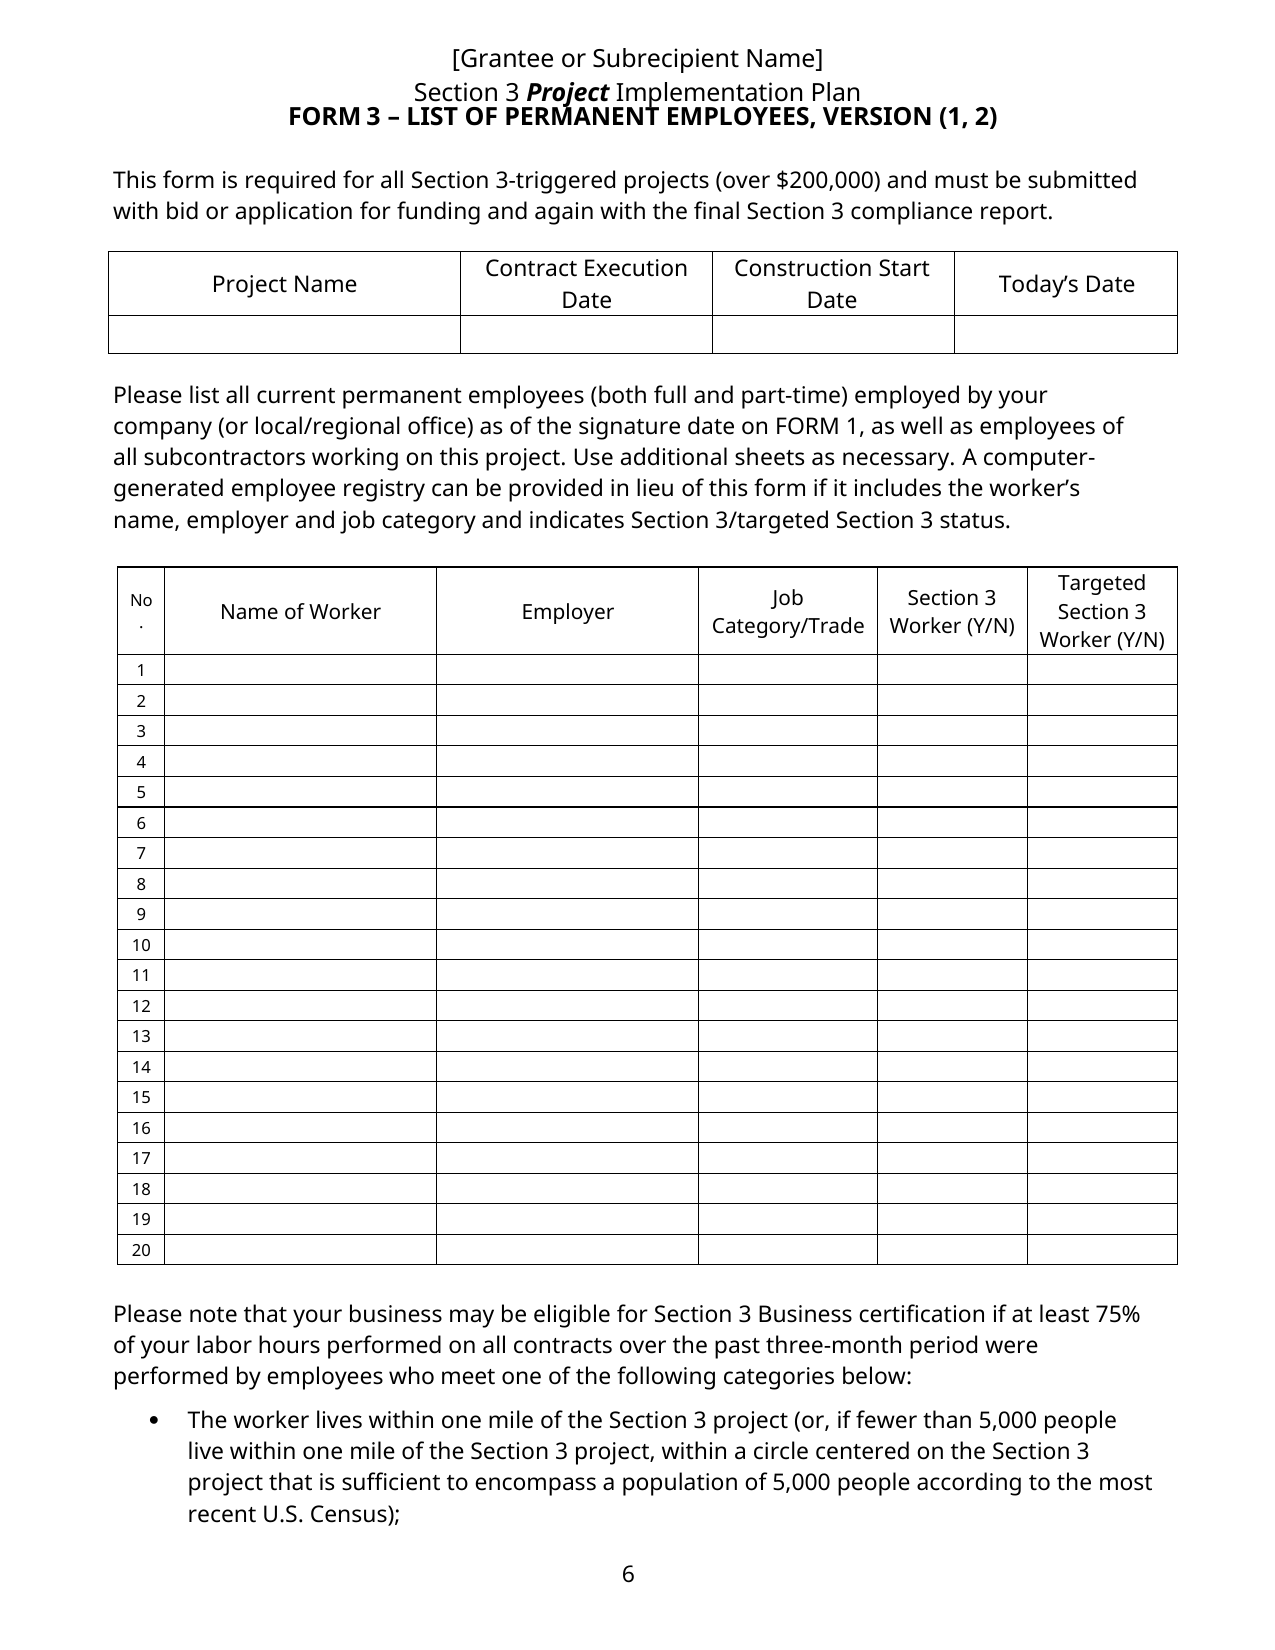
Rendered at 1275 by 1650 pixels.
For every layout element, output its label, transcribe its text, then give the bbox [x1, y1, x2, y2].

table_cell [878, 991, 1027, 1020]
table_cell 16 [118, 1113, 164, 1142]
table_cell [1028, 960, 1177, 989]
table_cell [1028, 1143, 1177, 1173]
table_cell [699, 808, 877, 837]
table_header Today’s Date [955, 252, 1177, 315]
table_cell [165, 899, 436, 928]
table_cell [1028, 777, 1177, 806]
table_cell [878, 1204, 1027, 1234]
table_cell 14 [118, 1052, 164, 1081]
table_cell [437, 1235, 698, 1264]
table_cell [1028, 685, 1177, 715]
table_cell [437, 655, 698, 684]
table_cell 18 [118, 1174, 164, 1203]
table_cell [1028, 1113, 1177, 1142]
table_cell 1 [118, 655, 164, 684]
table_cell [1028, 716, 1177, 745]
table_cell [699, 1174, 877, 1203]
table_cell [878, 960, 1027, 989]
table_cell [878, 1174, 1027, 1203]
table_cell [878, 838, 1027, 867]
subtitle FORM 3 – LIST OF PERMANENT EMPLOYEES, VERSION (1, 2) [118, 98, 1168, 132]
table_cell [437, 838, 698, 867]
table_cell 2 [118, 685, 164, 715]
table_cell [878, 716, 1027, 745]
table_cell [699, 838, 877, 867]
table_header Job Category/Trade [699, 568, 877, 654]
table_cell [437, 1021, 698, 1051]
text Please note that your business may be eligible for Section 3 Business certification if at least 75% of your labor hours performed on all contracts over the past three-month period were performed by employees who meet one of the following categories below: [113, 1297, 1145, 1391]
table_cell [165, 1052, 436, 1081]
table_cell [437, 1143, 698, 1173]
table_cell 9 [118, 899, 164, 928]
table_cell [878, 1052, 1027, 1081]
table_cell [165, 716, 436, 745]
table_cell [878, 869, 1027, 898]
table_cell [699, 1113, 877, 1142]
table_cell [1028, 1174, 1177, 1203]
table_cell 11 [118, 960, 164, 989]
table_cell [437, 1082, 698, 1112]
table_cell [878, 1021, 1027, 1051]
table_cell [1028, 869, 1177, 898]
table_cell [878, 808, 1027, 837]
table_cell [437, 991, 698, 1020]
table_cell [699, 655, 877, 684]
table_cell [437, 1204, 698, 1234]
table_cell [878, 930, 1027, 959]
table_cell 17 [118, 1143, 164, 1173]
table_cell [878, 777, 1027, 806]
table_cell [699, 869, 877, 898]
table_cell [699, 960, 877, 989]
table_cell 4 [118, 746, 164, 776]
table_cell [165, 685, 436, 715]
table_cell [165, 838, 436, 867]
table_cell [437, 1052, 698, 1081]
table_cell 8 [118, 869, 164, 898]
table_cell [437, 808, 698, 837]
table_cell [1028, 1052, 1177, 1081]
table_cell [699, 716, 877, 745]
table_cell [437, 930, 698, 959]
table_cell [1028, 991, 1177, 1020]
table_cell [699, 685, 877, 715]
table_cell [699, 777, 877, 806]
text This form is required for all Section 3-triggered projects (over $200,000) and must be submitted with bid or application for funding and again with the final Section 3 compliance report. [113, 164, 1149, 226]
table_cell [1028, 655, 1177, 684]
table_cell [699, 899, 877, 928]
table_cell [699, 930, 877, 959]
table_cell [699, 1235, 877, 1264]
table_cell 15 [118, 1082, 164, 1112]
list The worker lives within one mile of the Section 3 project (or, if fewer than 5,000 people live within one mile of the Section 3 project, within a circle centered on the Section 3 project that is sufficient to encompass a population of 5,000 people according to the most recent U.S. Census); [150, 1404, 1158, 1529]
table_cell [461, 316, 712, 353]
table_cell [878, 1235, 1027, 1264]
table_header Construction Start Date [713, 252, 954, 315]
table_cell [713, 316, 954, 353]
table_cell [878, 1143, 1027, 1173]
table_cell 10 [118, 930, 164, 959]
table_cell [878, 1082, 1027, 1112]
table_cell [165, 960, 436, 989]
table_cell [165, 869, 436, 898]
table_cell 12 [118, 991, 164, 1020]
table_cell [437, 1174, 698, 1203]
table_cell [1028, 1235, 1177, 1264]
table_cell [1028, 1021, 1177, 1051]
table_cell [878, 1113, 1027, 1142]
table_cell [165, 930, 436, 959]
table_header Name of Worker [165, 568, 436, 654]
table_cell [437, 716, 698, 745]
table_cell [1028, 899, 1177, 928]
table_cell [437, 960, 698, 989]
table_cell [699, 1021, 877, 1051]
table_cell [437, 685, 698, 715]
text Please list all current permanent employees (both full and part-time) employed by your company (or local/regional office) as of the signature date on FORM 1, as well as employees of all subcontractors working on this project. Use additional sheets as necessary. A computer-generated employee registry can be provided in lieu of this form if it includes the worker’s name, employer and job category and indicates Section 3/targeted Section 3 status. [113, 379, 1149, 535]
table_header Section 3 Worker (Y/N) [878, 568, 1027, 654]
table_cell 7 [118, 838, 164, 867]
table_cell [699, 1052, 877, 1081]
table_cell [165, 1204, 436, 1234]
table_cell [1028, 838, 1177, 867]
table_cell 3 [118, 716, 164, 745]
table_cell [699, 746, 877, 776]
table_cell [1028, 746, 1177, 776]
table_cell [437, 1113, 698, 1142]
table_header Contract Execution Date [461, 252, 712, 315]
table_cell 19 [118, 1204, 164, 1234]
table_cell [165, 1235, 436, 1264]
table_cell 5 [118, 777, 164, 806]
table_cell [165, 1113, 436, 1142]
table_header No. [118, 568, 164, 654]
table_cell [1028, 808, 1177, 837]
table_cell [165, 655, 436, 684]
table_header Employer [437, 568, 698, 654]
table_cell [165, 777, 436, 806]
table_cell [437, 746, 698, 776]
table_cell [165, 1021, 436, 1051]
table_cell [165, 808, 436, 837]
table_cell [165, 991, 436, 1020]
table_cell [165, 746, 436, 776]
table_cell [1028, 1204, 1177, 1234]
table_cell 13 [118, 1021, 164, 1051]
table_cell [165, 1082, 436, 1112]
table_cell [165, 1174, 436, 1203]
table_cell [1028, 930, 1177, 959]
table_cell [109, 316, 460, 353]
table_cell [437, 899, 698, 928]
table_cell [878, 746, 1027, 776]
table_cell 6 [118, 808, 164, 837]
table_cell [699, 1204, 877, 1234]
table_cell [699, 991, 877, 1020]
table_header Targeted Section 3 Worker (Y/N) [1028, 568, 1177, 654]
table_cell [165, 1143, 436, 1173]
table_cell [1028, 1082, 1177, 1112]
table_cell [699, 1143, 877, 1173]
table_cell [955, 316, 1177, 353]
table_cell [878, 655, 1027, 684]
table_cell [699, 1082, 877, 1112]
table_header Project Name [109, 252, 460, 315]
table_cell 20 [118, 1235, 164, 1264]
table_cell [878, 899, 1027, 928]
table_cell [878, 685, 1027, 715]
table_cell [437, 777, 698, 806]
table_cell [437, 869, 698, 898]
